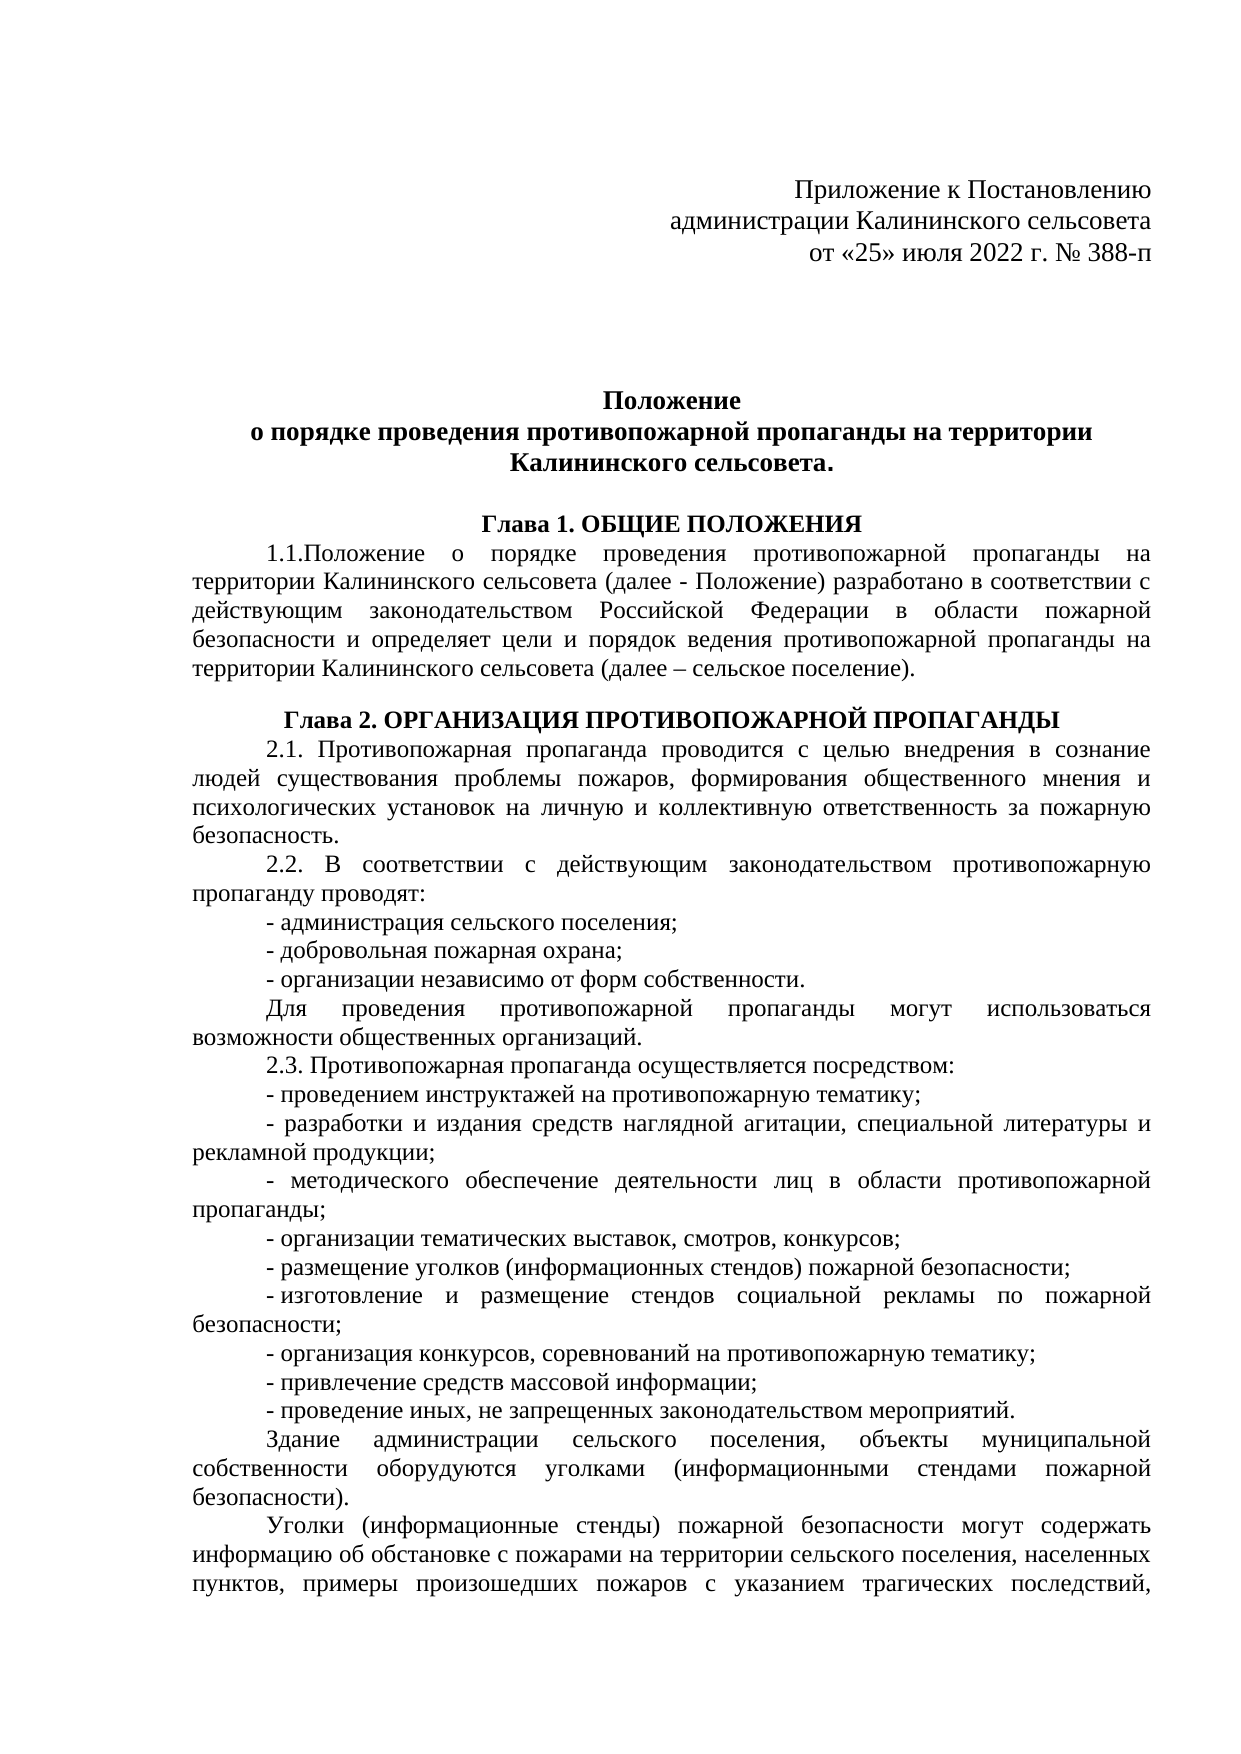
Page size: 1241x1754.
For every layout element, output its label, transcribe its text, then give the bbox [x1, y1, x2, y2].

text от «25» июля 2022 г. № 388-п [192, 236, 1152, 267]
text - разработки и издания средств наглядной агитации, специальной литературы и рекламной продукции; [192, 1108, 1152, 1165]
text 2.3. Противопожарная пропаганда осуществляется посредством: [192, 1050, 1152, 1079]
text Глава 1. ОБЩИЕ ПОЛОЖЕНИЯ [192, 509, 1152, 538]
text Для проведения противопожарной пропаганды могут использоваться возможности общественных организаций. [192, 993, 1152, 1050]
text о порядке проведения противопожарной пропаганды на территории Калининского сельсовета. [192, 415, 1152, 478]
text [192, 1510, 1152, 1597]
text Положение [192, 384, 1152, 415]
text - проведение иных, не запрещенных законодательством мероприятий. [192, 1395, 1152, 1424]
text - методического обеспечение деятельности лиц в области противопожарной пропаганды; [192, 1165, 1152, 1223]
text - проведением инструктажей на противопожарную тематику; [192, 1079, 1152, 1108]
text - размещение уголков (информационных стендов) пожарной безопасности; [192, 1252, 1152, 1280]
text - привлечение средств массовой информации; [192, 1367, 1152, 1395]
text администрации Калининского сельсовета [192, 204, 1152, 236]
text Здание администрации сельского поселения, объекты муниципальной собственности оборудуются уголками (информационными стендами пожарной безопасности). [192, 1424, 1152, 1510]
text 1.1.Положение о порядке проведения противопожарной пропаганды на территории Калининского сельсовета (далее - Положение) разработано в соответствии с действующим законодательством Российской Федерации в области пожарной безопасности и определяет цели и порядок ведения противопожарной пропаганды на территории Калининского сельсовета (далее – сельское поселение). [192, 538, 1152, 681]
text Приложение к Постановлению [192, 173, 1152, 204]
text 2.1. Противопожарная пропаганда проводится с целью внедрения в сознание людей существования проблемы пожаров, формирования общественного мнения и психологических установок на личную и коллективную ответственность за пожарную безопасность. [192, 734, 1152, 849]
text - организация конкурсов, соревнований на противопожарную тематику; [192, 1338, 1152, 1367]
text - добровольная пожарная охрана; [192, 935, 1152, 964]
text - организации тематических выставок, смотров, конкурсов; [192, 1223, 1152, 1252]
text - изготовление и размещение стендов социальной рекламы по пожарной безопасности; [192, 1280, 1152, 1338]
text - организации независимо от форм собственности. [192, 964, 1152, 993]
text Глава 2. ОРГАНИЗАЦИЯ ПРОТИВОПОЖАРНОЙ ПРОПАГАНДЫ [192, 705, 1152, 734]
text 2.2. В соответствии с действующим законодательством противопожарную пропаганду проводят: [192, 849, 1152, 907]
text - администрация сельского поселения; [192, 907, 1152, 935]
